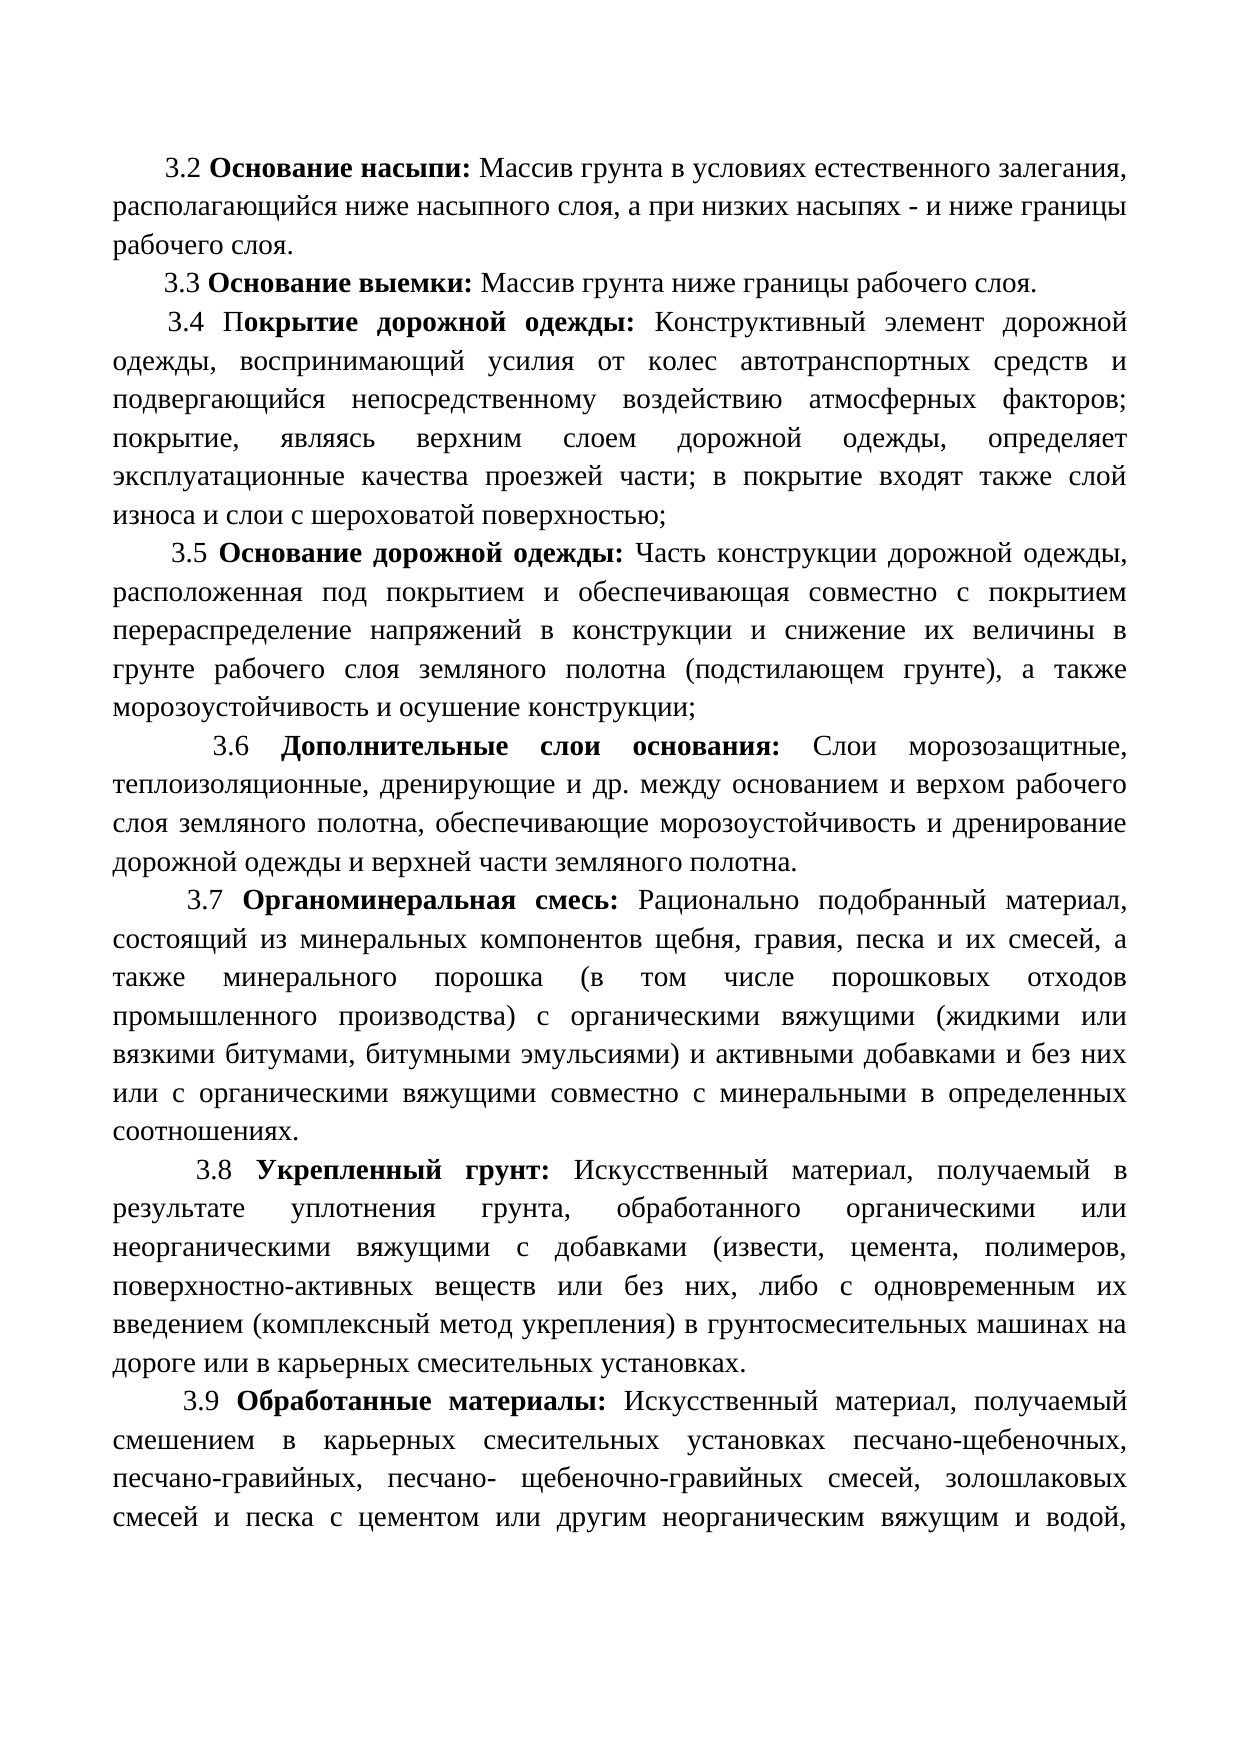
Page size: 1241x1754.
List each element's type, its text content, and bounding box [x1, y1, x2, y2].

text 3.5 Основание дорожной одежды: Часть конструкции дорожной одежды, расположенная под покрытием и обеспечивающая совместно с покрытием перераспределение напряжений в конструкции и снижение их величины в грунте рабочего слоя земляного полотна (подстилающем грунте), а также морозоустойчивость и осушение конструкции; [112, 535, 1128, 723]
text 3.4 Покрытие дорожной одежды: Конструктивный элемент дорожной одежды, воспринимающий усилия от колес автотранспортных средств и подвергающийся непосредственному воздействию атмосферных факторов; покрытие, являясь верхним слоем дорожной одежды, определяет эксплуатационные качества проезжей части; в покрытие входят также слой износа и слои с шероховатой поверхностью; [112, 304, 1128, 530]
text 3.7 Органоминеральная смесь: Рационально подобранный материал, состоящий из минеральных компонентов щебня, гравия, песка и их смесей, а также минерального порошка (в том числе порошковых отходов промышленного производства) с органическими вяжущими (жидкими или вязкими битумами, битумными эмульсиями) и активными добавками и без них или с органическими вяжущими совместно с минеральными в определенных соотношениях. [112, 882, 1128, 1147]
text 3.3 Основание выемки: Массив грунта ниже границы рабочего слоя. [112, 266, 1128, 299]
text 3.6 Дополнительные слои основания: Слои морозозащитные, теплоизоляционные, дренирующие и др. между основанием и верхом рабочего слоя земляного полотна, обеспечивающие морозоустойчивость и дренирование дорожной одежды и верхней части земляного полотна. [112, 728, 1128, 877]
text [112, 1383, 1128, 1532]
text 3.8 Укрепленный грунт: Искусственный материал, получаемый в результате уплотнения грунта, обработанного органическими или неорганическими вяжущими с добавками (извести, цемента, полимеров, поверхностно-активных веществ или без них, либо с одновременным их введением (комплексный метод укрепления) в грунтосмесительных машинах на дороге или в карьерных смесительных установках. [112, 1152, 1128, 1378]
text 3.2 Основание насыпи: Массив грунта в условиях естественного залегания, располагающийся ниже насыпного слоя, а при низких насыпях - и ниже границы рабочего слоя. [112, 150, 1128, 261]
